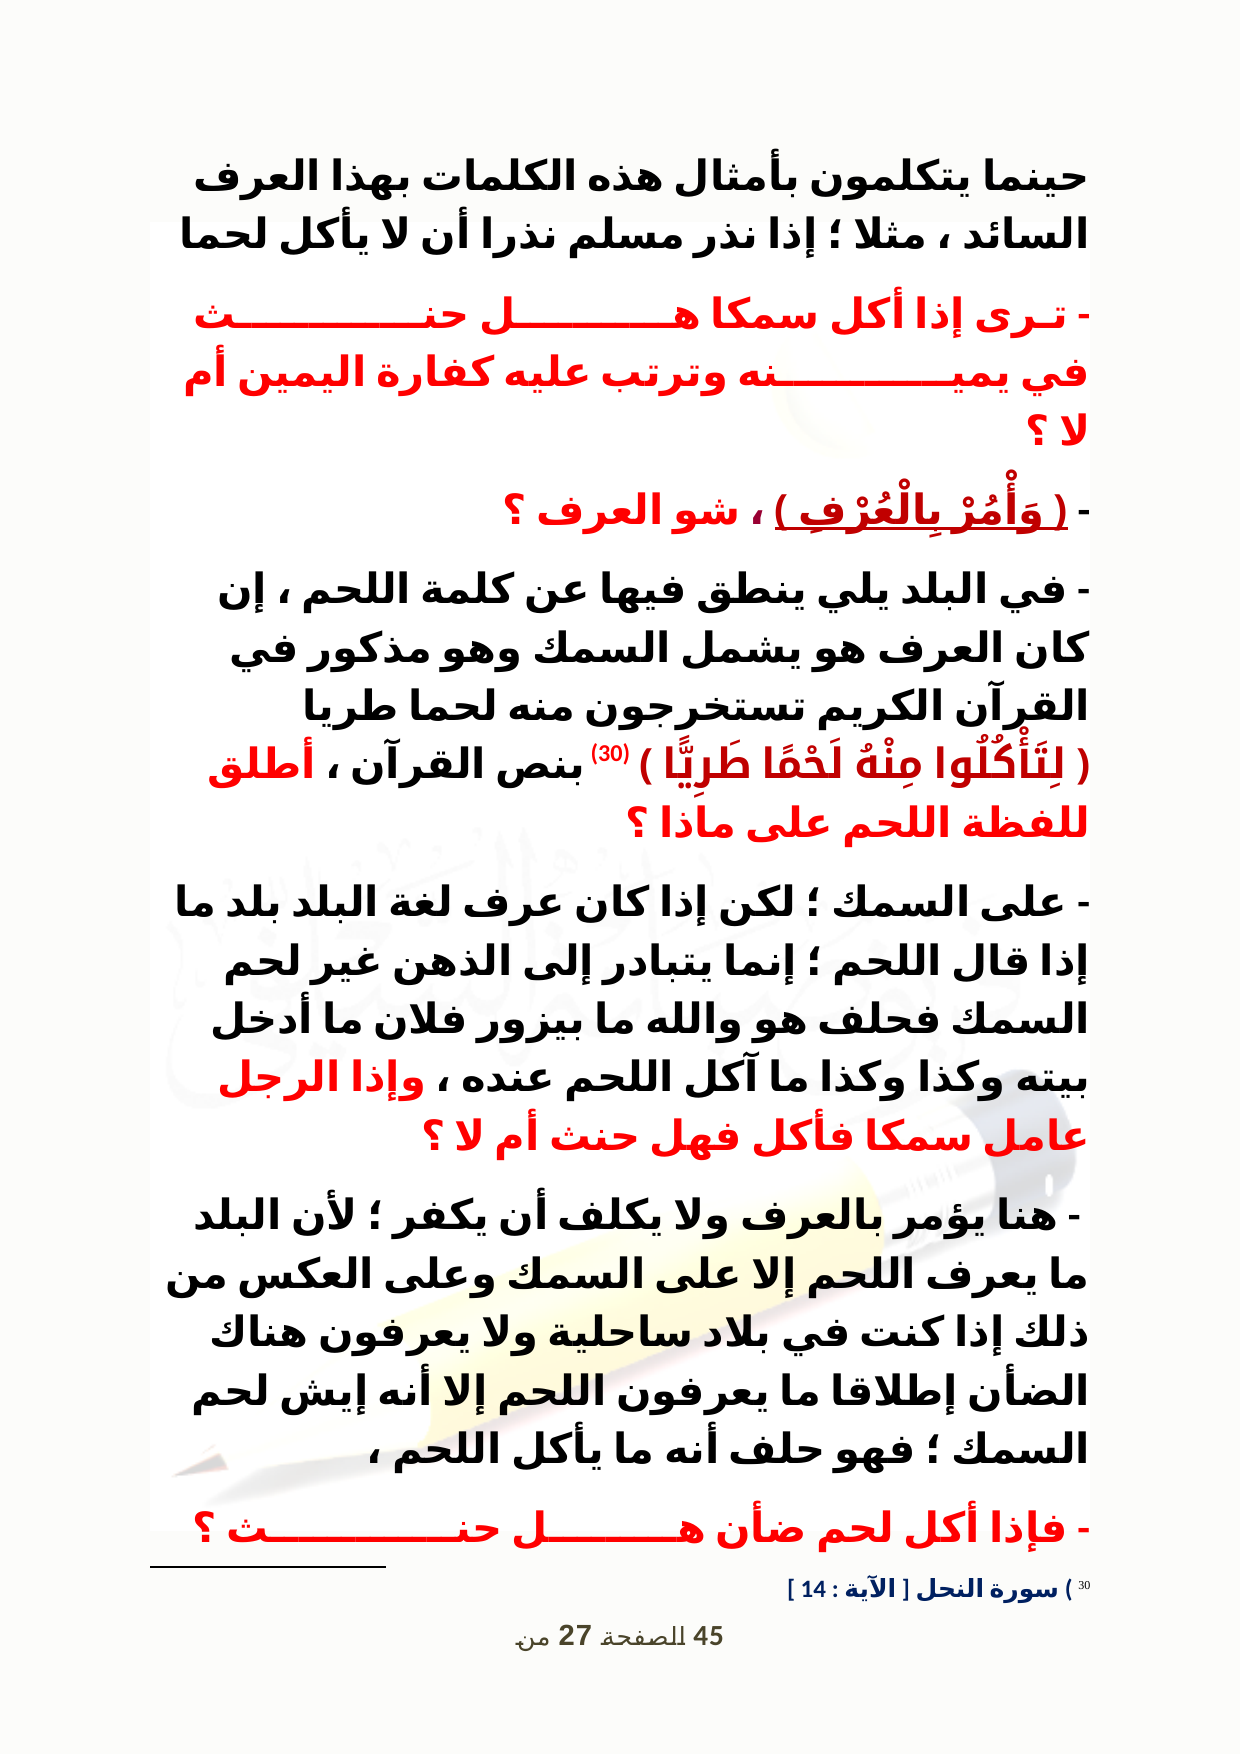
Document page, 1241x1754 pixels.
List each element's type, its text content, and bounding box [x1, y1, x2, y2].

text - فإذا أكل لحم ضأن هـــــــــل حنـــــــــــــث ؟ [150, 1502, 1090, 1553]
text - تـرى إذا أكل سمكا هـــــــــــل حنـــــــــــــث في يميــــــــــــنه وترتب عليه كفارة اليمين أم لا ؟ [150, 288, 1090, 455]
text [150, 150, 1090, 259]
text - على السمك ؛ لكن إذا كان عرف لغة البلد بلد ما إذا قال اللحم ؛ إنما يتبادر إلى الذهن غير لحم السمك فحلف هو والله ما بيزور فلان ما أدخل بيته وكذا وكذا ما آكل اللحم عنده ، وإذا الرجل عامل سمكا فأكل فهل حنث أم لا ؟ [150, 876, 1090, 1161]
text - هنا يؤمر بالعرف ولا يكلف أن يكفر ؛ لأن البلد ما يعرف اللحم إلا على السمك وعلى العكس من ذلك إذا كنت في بلاد ساحلية ولا يعرفون هناك الضأن إطلاقا ما يعرفون اللحم إلا أنه إيش لحم السمك ؛ فهو حلف أنه ما يأكل اللحم ، [150, 1189, 1090, 1474]
text - في البلد يلي ينطق فيها عن كلمة اللحم ، إن كان العرف هو يشمل السمك وهو مذكور في القرآن الكريم تستخرجون منه لحما طريا ﴿ لِتَأْكُلُوا مِنْهُ لَحْمًا طَرِيًّا ﴾ () بنص القرآن ، أطلق للفظة اللحم على ماذا ؟ [150, 563, 1090, 848]
text - ﴿ وَأْمُرْ بِالْعُرْفِ ﴾ ، شو العرف ؟ [150, 484, 1090, 535]
